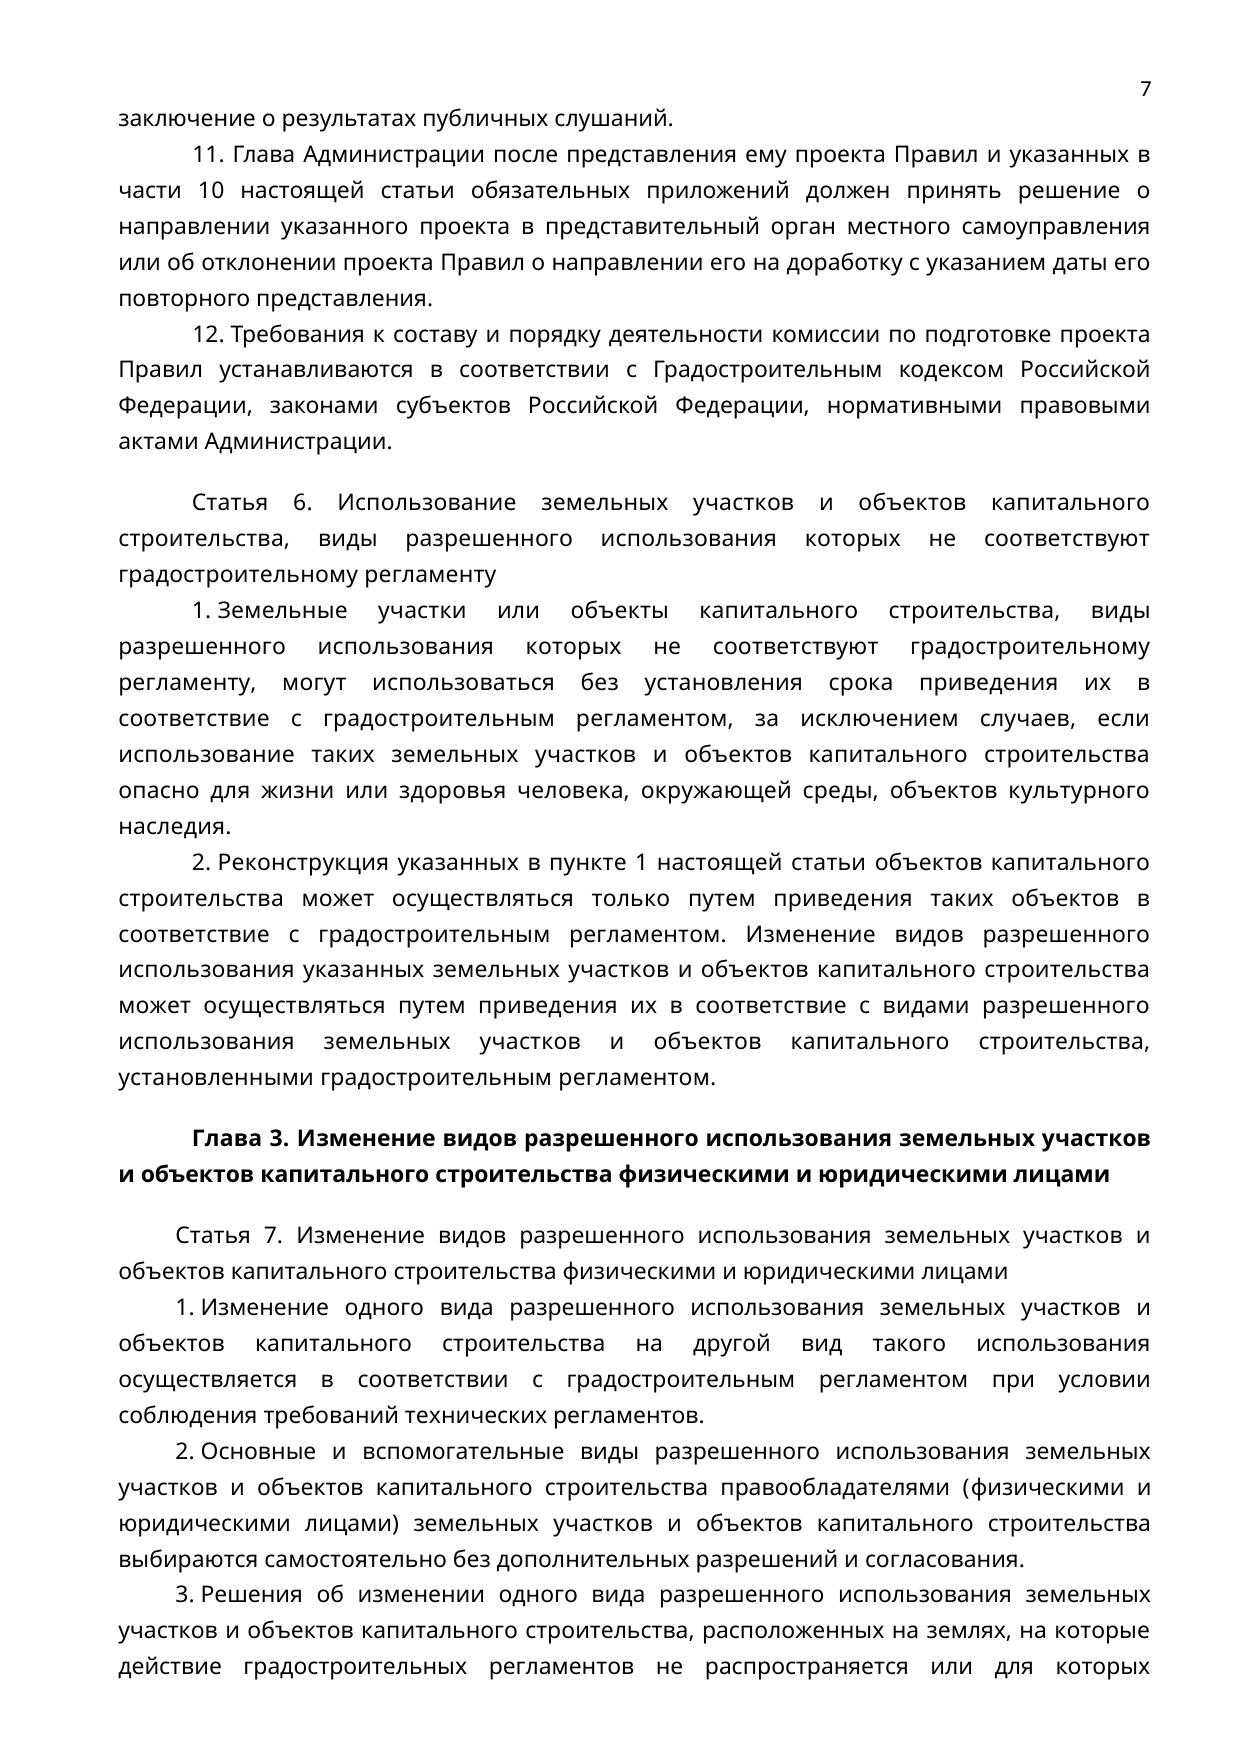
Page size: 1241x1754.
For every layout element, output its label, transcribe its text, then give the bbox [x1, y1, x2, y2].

text 1. Земельные участки или объекты капитального строительства, виды разрешенного использования которых не соответствуют градостроительному регламенту, могут использоваться без установления срока приведения их в соответствие с градостроительным регламентом, за исключением случаев, если использование таких земельных участков и объектов капитального строительства опасно для жизни или здоровья человека, окружающей среды, объектов культурного наследия. [118, 594, 1152, 841]
text 11. Глава Администрации после представления ему проекта Правил и указанных в части 10 настоящей статьи обязательных приложений должен принять решение о направлении указанного проекта в представительный орган местного самоуправления или об отклонении проекта Правил о направлении его на доработку с указанием даты его повторного представления. [118, 138, 1152, 313]
text 1. Изменение одного вида разрешенного использования земельных участков и объектов капитального строительства на другой вид такого использования осуществляется в соответствии с градостроительным регламентом при условии соблюдения требований технических регламентов. [118, 1291, 1152, 1430]
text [118, 1578, 1152, 1682]
text Статья 6. Использование земельных участков и объектов капитального строительства, виды разрешенного использования которых не соответствуют градостроительному регламенту [118, 486, 1152, 589]
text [118, 102, 1152, 133]
text 2. Основные и вспомогательные виды разрешенного использования земельных участков и объектов капитального строительства правообладателями (физическими и юридическими лицами) земельных участков и объектов капитального строительства выбираются самостоятельно без дополнительных разрешений и согласования. [118, 1435, 1152, 1574]
text 2. Реконструкция указанных в пункте 1 настоящей статьи объектов капитального строительства может осуществляться только путем приведения таких объектов в соответствие с градостроительным регламентом. Изменение видов разрешенного использования указанных земельных участков и объектов капитального строительства может осуществляться путем приведения их в соответствие с видами разрешенного использования земельных участков и объектов капитального строительства, установленными градостроительным регламентом. [118, 846, 1152, 1092]
text Статья 7. Изменение видов разрешенного использования земельных участков и объектов капитального строительства физическими и юридическими лицами [118, 1219, 1152, 1286]
text 12. Требования к составу и порядку деятельности комиссии по подготовке проекта Правил устанавливаются в соответствии с Градостроительным кодексом Российской Федерации, законами субъектов Российской Федерации, нормативными правовыми актами Администрации. [118, 317, 1152, 457]
text Глава 3. Изменение видов разрешенного использования земельных участков и объектов капитального строительства физическими и юридическими лицами [118, 1122, 1152, 1189]
